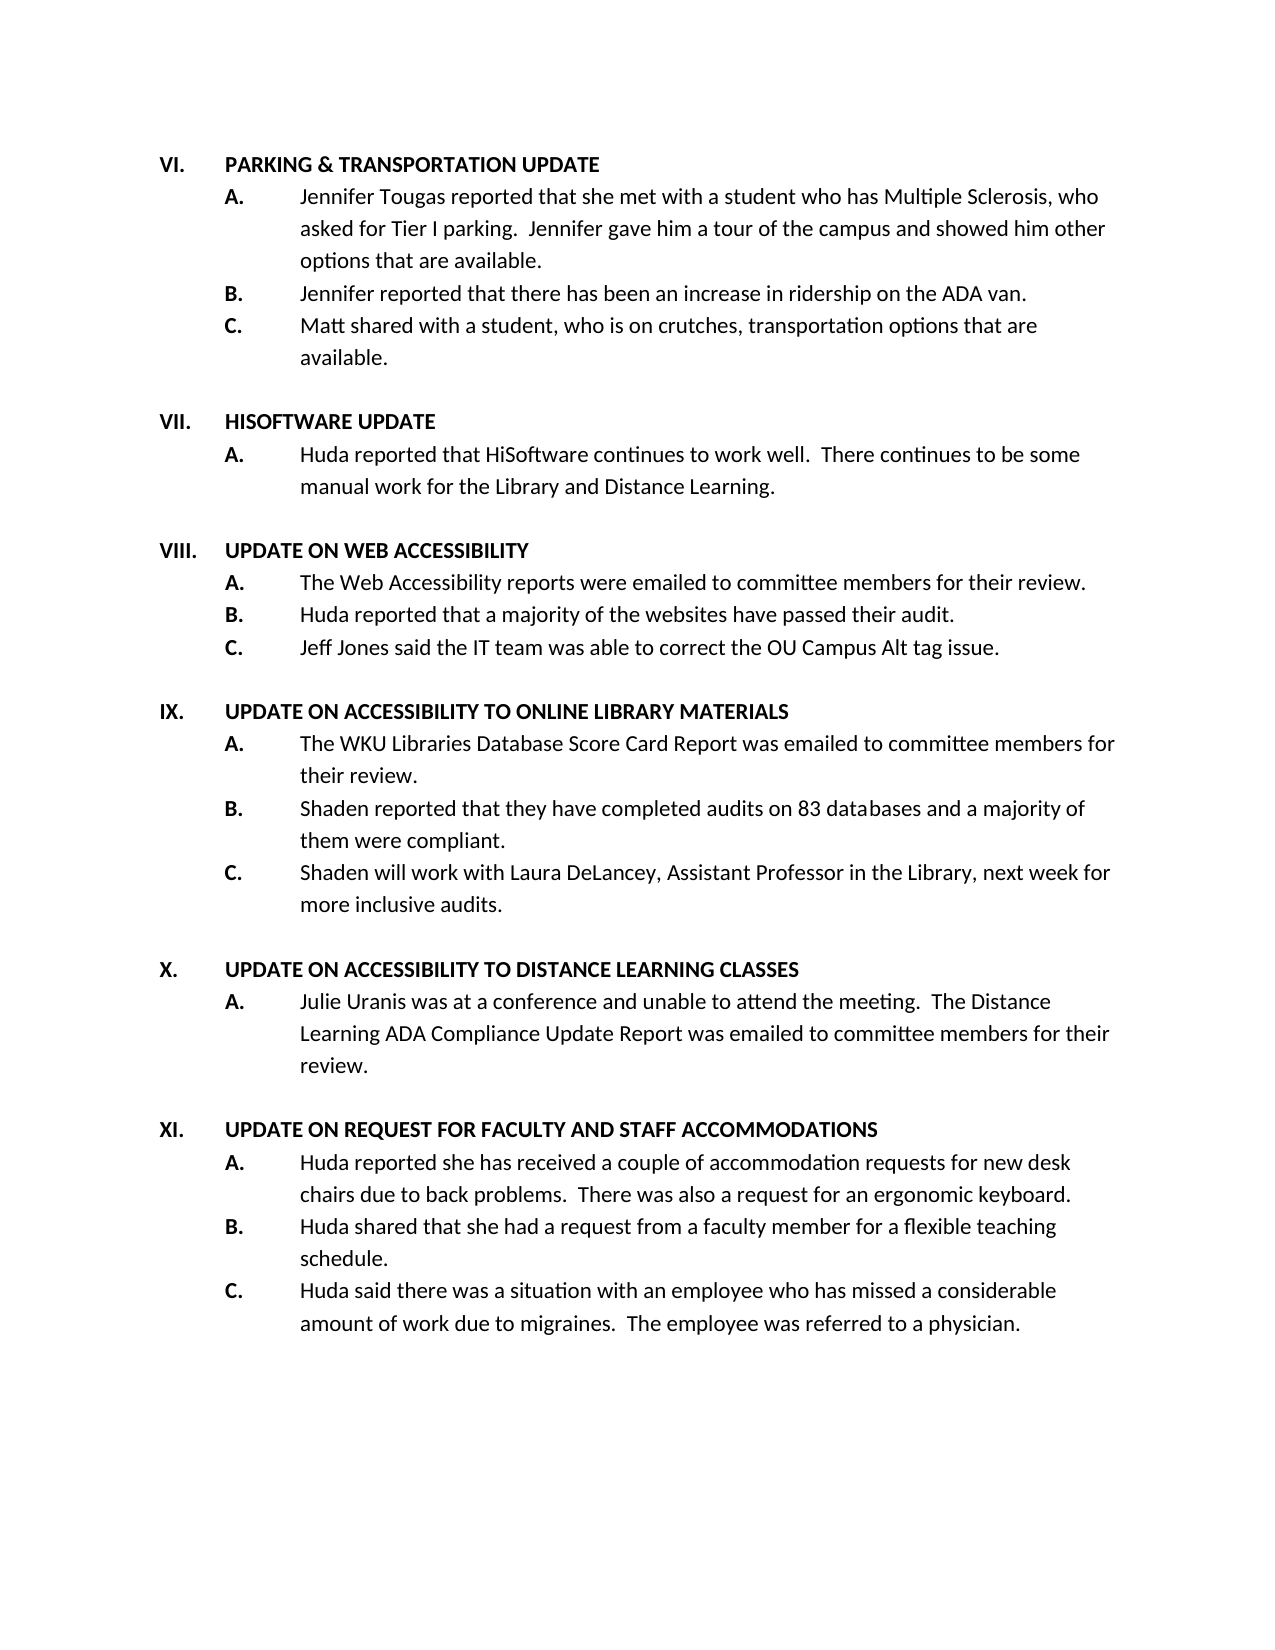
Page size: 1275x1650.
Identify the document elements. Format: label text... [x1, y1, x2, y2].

text A. The Web Accessibility reports were emailed to committee members for their review. [159, 568, 1125, 596]
text B. Huda shared that she had a request from a faculty member for a flexible teaching schedule. [159, 1212, 1125, 1272]
text A. Julie Uranis was at a conference and unable to attend the meeting. The Distance Learning ADA Compliance Update Report was emailed to committee members for their review. [159, 987, 1125, 1079]
text B. Jennifer reported that there has been an increase in ridership on the ADA van. [224, 279, 1125, 307]
text IX. UPDATE ON ACCESSIBILITY TO ONLINE LIBRARY MATERIALS [159, 697, 1125, 725]
text A. The WKU Libraries Database Score Card Report was emailed to committee members for their review. [224, 729, 1125, 789]
text C. Jeff Jones said the IT team was able to correct the OU Campus Alt tag issue. [159, 633, 1125, 661]
text VIII. UPDATE ON WEB ACCESSIBILITY [159, 536, 1125, 564]
text B. Shaden reported that they have completed audits on 83 databases and a majority of them were compliant. [224, 794, 1125, 854]
text A. Jennifer Tougas reported that she met with a student who has Multiple Sclerosis, who asked for Tier I parking. Jennifer gave him a tour of the campus and showed him other options that are available. [224, 182, 1125, 274]
text C. Shaden will work with Laura DeLancey, Assistant Professor in the Library, next week for more inclusive audits. [224, 858, 1125, 918]
text VII. HISOFTWARE UPDATE [159, 407, 1125, 436]
text A. Huda reported she has received a couple of accommodation requests for new desk chairs due to back problems. There was also a request for an ergonomic keyboard. [159, 1148, 1125, 1208]
text X. UPDATE ON ACCESSIBILITY TO DISTANCE LEARNING CLASSES [159, 955, 1125, 983]
text C. Huda said there was a situation with an employee who has missed a considerable amount of work due to migraines. The employee was referred to a physician. [159, 1277, 1125, 1337]
text B. Huda reported that a majority of the websites have passed their audit. [159, 601, 1125, 629]
text VI. PARKING & TRANSPORTATION UPDATE [159, 150, 1125, 178]
text A. Huda reported that HiSoftware continues to work well. There continues to be some manual work for the Library and Distance Learning. [224, 440, 1125, 500]
text XI. UPDATE ON REQUEST FOR FACULTY AND STAFF ACCOMMODATIONS [159, 1116, 1125, 1144]
text C. Matt shared with a student, who is on crutches, transportation options that are available. [224, 311, 1125, 371]
